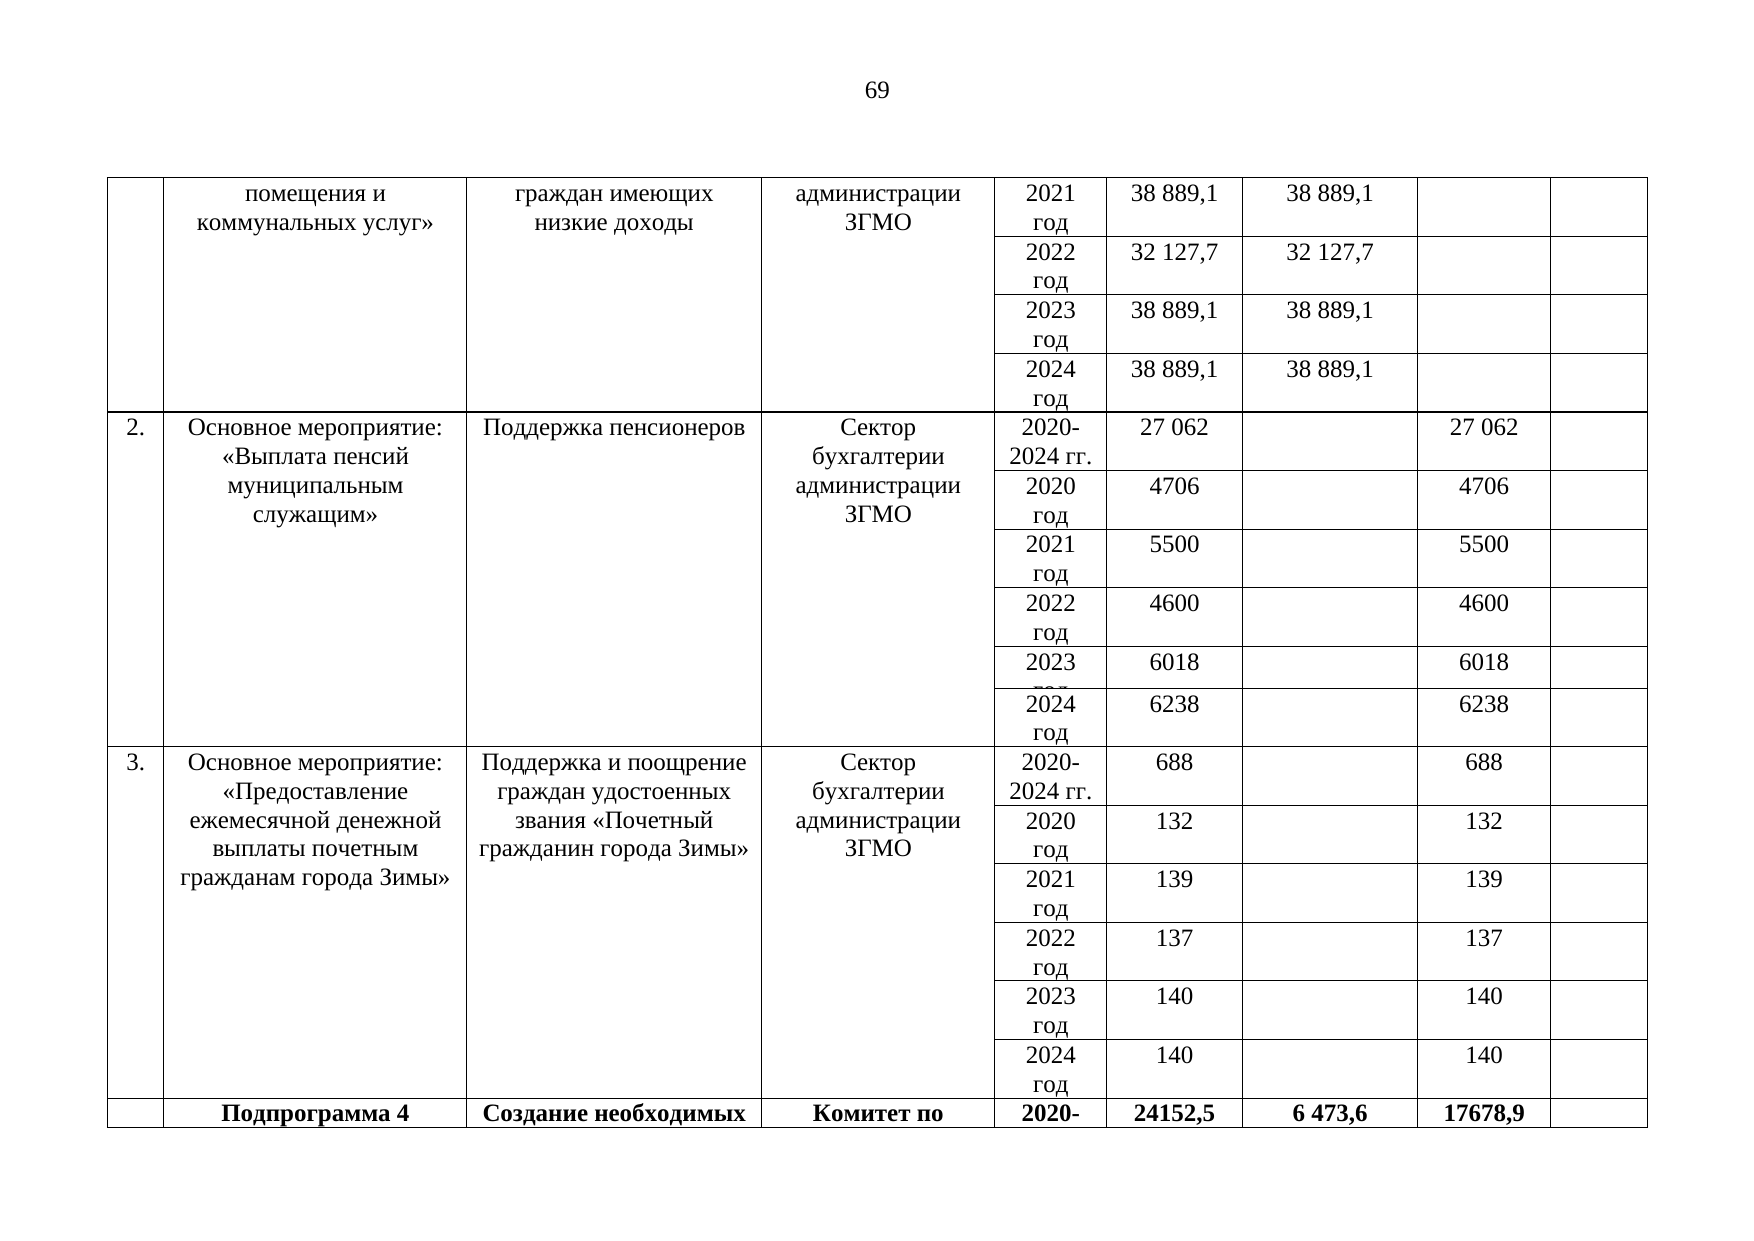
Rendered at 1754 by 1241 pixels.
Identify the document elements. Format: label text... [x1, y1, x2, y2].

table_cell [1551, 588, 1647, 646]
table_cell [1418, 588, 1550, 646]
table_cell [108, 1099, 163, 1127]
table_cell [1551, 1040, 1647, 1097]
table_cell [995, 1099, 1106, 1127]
table_cell 38 889,1 [1243, 354, 1417, 411]
table_cell [1551, 178, 1647, 236]
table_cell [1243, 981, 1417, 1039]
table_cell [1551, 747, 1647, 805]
table_cell [1551, 237, 1647, 294]
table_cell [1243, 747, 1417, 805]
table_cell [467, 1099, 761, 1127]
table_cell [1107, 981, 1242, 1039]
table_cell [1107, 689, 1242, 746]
table_cell [1418, 178, 1550, 236]
table_cell 2. [108, 413, 163, 746]
table_cell Поддержка пенсионеров [467, 413, 761, 746]
table_cell 2020 год [995, 471, 1106, 528]
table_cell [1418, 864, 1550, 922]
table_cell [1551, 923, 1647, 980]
table_cell [1243, 471, 1417, 528]
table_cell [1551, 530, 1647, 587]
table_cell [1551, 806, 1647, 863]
table_cell 2024 год [995, 354, 1106, 411]
table_cell [1243, 413, 1417, 470]
table_cell [1551, 413, 1647, 470]
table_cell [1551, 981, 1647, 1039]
table_cell 5500 [1418, 530, 1550, 587]
table_cell Сектор бухгалтерии администрации ЗГМО [762, 413, 994, 746]
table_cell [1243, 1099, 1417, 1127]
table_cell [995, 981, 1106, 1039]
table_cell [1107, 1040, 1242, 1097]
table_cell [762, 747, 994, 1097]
table_cell [1243, 530, 1417, 587]
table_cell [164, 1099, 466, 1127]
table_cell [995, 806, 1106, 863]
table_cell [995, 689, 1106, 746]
table_cell 4706 [1418, 471, 1550, 528]
table_cell [1551, 354, 1647, 411]
table_cell 38 889,1 [1107, 178, 1242, 236]
table_cell [1551, 471, 1647, 528]
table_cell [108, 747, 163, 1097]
table_cell 5500 [1107, 530, 1242, 587]
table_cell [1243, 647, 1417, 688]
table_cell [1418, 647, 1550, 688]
table_cell Основное мероприятие: «Выплата пенсий муниципальным служащим» [164, 413, 466, 746]
table_cell [1551, 295, 1647, 353]
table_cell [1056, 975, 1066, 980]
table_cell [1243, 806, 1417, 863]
table_cell 2021 год [995, 530, 1106, 587]
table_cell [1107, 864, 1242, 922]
table_cell 2023 год [995, 295, 1106, 353]
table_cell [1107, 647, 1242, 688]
table_cell 38 889,1 [1243, 295, 1417, 353]
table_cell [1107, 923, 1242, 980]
table_cell 32 127,7 [1107, 237, 1242, 294]
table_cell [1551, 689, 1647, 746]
table_cell 2020-2024 гг. [995, 413, 1106, 470]
table_cell 2022 год [995, 237, 1106, 294]
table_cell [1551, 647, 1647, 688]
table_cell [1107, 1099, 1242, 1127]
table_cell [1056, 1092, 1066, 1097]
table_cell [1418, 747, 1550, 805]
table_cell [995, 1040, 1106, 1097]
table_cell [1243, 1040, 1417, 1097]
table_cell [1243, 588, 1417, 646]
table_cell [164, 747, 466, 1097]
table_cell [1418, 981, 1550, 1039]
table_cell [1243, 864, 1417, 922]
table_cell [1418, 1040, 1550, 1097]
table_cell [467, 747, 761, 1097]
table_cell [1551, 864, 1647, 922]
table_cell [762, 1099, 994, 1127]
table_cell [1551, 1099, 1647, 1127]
table_cell 27 062 [1418, 413, 1550, 470]
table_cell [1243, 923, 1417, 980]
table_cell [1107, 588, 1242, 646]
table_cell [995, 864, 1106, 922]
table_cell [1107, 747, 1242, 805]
table_cell 38 889,1 [1243, 178, 1417, 236]
table_cell 4706 [1107, 471, 1242, 528]
table_cell [1418, 354, 1550, 411]
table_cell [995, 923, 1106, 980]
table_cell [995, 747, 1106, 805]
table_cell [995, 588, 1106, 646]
table_cell 38 889,1 [1107, 295, 1242, 353]
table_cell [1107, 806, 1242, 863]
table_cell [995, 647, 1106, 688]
table_cell 38 889,1 [1107, 354, 1242, 411]
table_cell 32 127,7 [1243, 237, 1417, 294]
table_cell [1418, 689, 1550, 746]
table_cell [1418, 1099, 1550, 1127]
table_cell [1418, 237, 1550, 294]
table_cell 27 062 [1107, 413, 1242, 470]
table_cell [1418, 295, 1550, 353]
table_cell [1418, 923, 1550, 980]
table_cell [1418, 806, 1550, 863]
table_cell 2021 год [995, 178, 1106, 236]
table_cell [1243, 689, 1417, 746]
